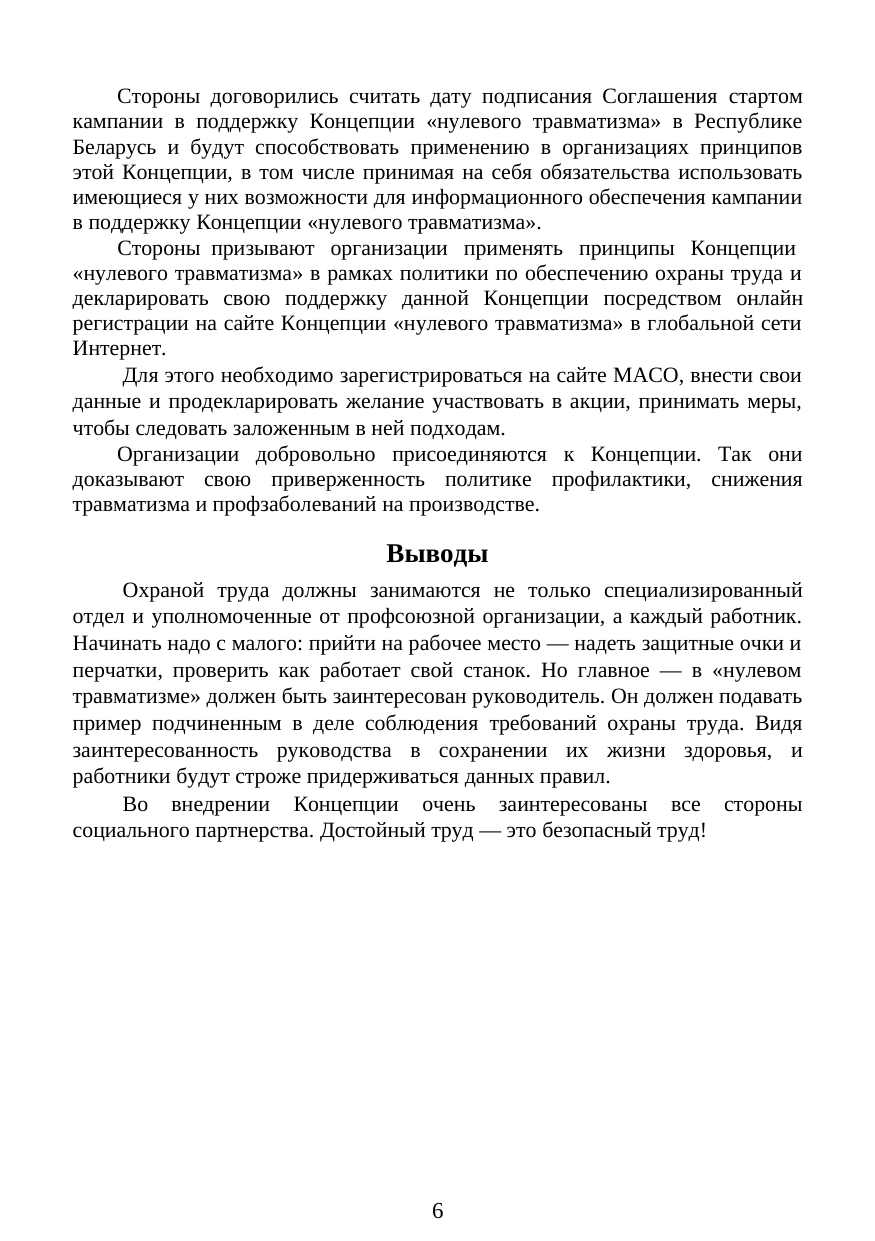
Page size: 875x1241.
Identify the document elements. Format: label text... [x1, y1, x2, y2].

text Для этого необходимо зарегистрироваться на сайте МАСО, внести свои данные и продекларировать желание участвовать в акции, принимать меры, чтобы следовать заложенным в ней подходам. [72, 362, 803, 440]
text «нулевого травматизма» в рамках политики по обеспечению охраны труда и декларировать свою поддержку данной Концепции посредством онлайн регистрации на сайте Концепции «нулевого травматизма» в глобальной сети Интернет. [72, 260, 803, 361]
subtitle Выводы [83, 541, 792, 568]
text Стороны договорились считать дату подписания Соглашения стартом кампании в поддержку Концепции «нулевого травматизма» в Республике Беларусь и будут способствовать применению в организациях принципов этой Концепции, в том числе принимая на себя обязательства использовать имеющиеся у них возможности для информационного обеспечения кампании в поддержку Концепции «нулевого травматизма». [72, 83, 803, 234]
text Во внедрении Концепции очень заинтересованы все стороны социального партнерства. Достойный труд — это безопасный труд! [72, 791, 803, 843]
text Стороны призывают организации применять принципы Концепции [117, 234, 855, 260]
text Организации добровольно присоединяются к Концепции. Так они доказывают свою приверженность политике профилактики, снижения травматизма и профзаболеваний на производстве. [72, 442, 803, 516]
text Охраной труда должны занимаются не только специализированный отдел и уполномоченные от профсоюзной организации, а каждый работник. Начинать надо с малого: прийти на рабочее место — надеть защитные очки и перчатки, проверить как работает свой станок. Но главное — в «нулевом травматизме» должен быть заинтересован руководитель. Он должен подавать пример подчиненным в деле соблюдения требований охраны труда. Видя заинтересованность руководства в сохранении их жизни здоровья, и работники будут строже придерживаться данных правил. [72, 577, 803, 789]
